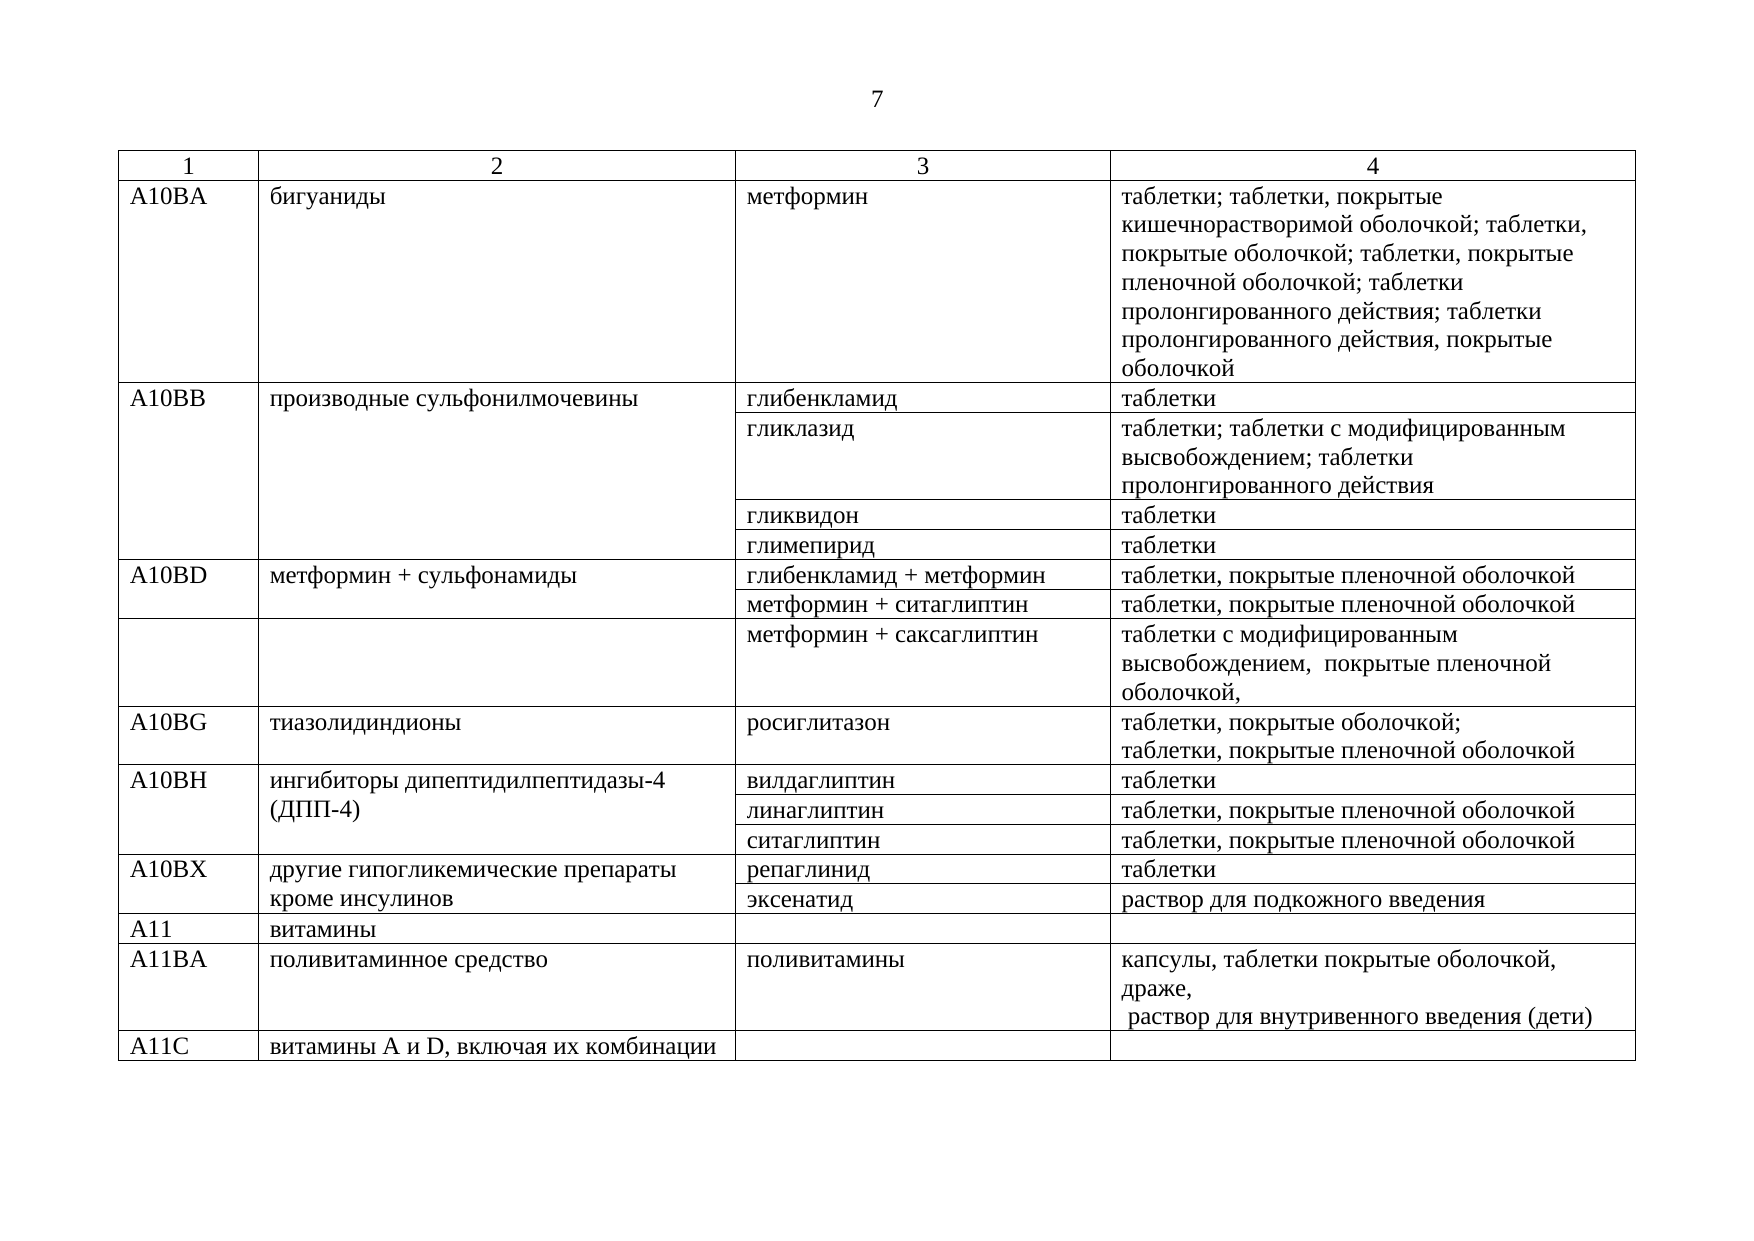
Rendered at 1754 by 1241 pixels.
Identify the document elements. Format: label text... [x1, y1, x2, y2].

table_cell поливитаминное средство [259, 944, 735, 1030]
table_cell A11C [119, 1031, 258, 1060]
table_cell гликлазид [736, 413, 1110, 499]
table_cell другие гипогликемические препараты кроме инсулинов [259, 855, 735, 913]
table_cell линаглиптин [736, 795, 1110, 824]
table_cell таблетки [1111, 383, 1635, 412]
table_cell метформин + сульфонамиды [259, 560, 735, 618]
table_cell A10BB [119, 383, 258, 559]
table_cell витамины [259, 914, 735, 943]
table_cell [119, 619, 258, 706]
table_cell [1111, 1031, 1635, 1060]
table_cell таблетки [1111, 500, 1635, 529]
table_cell таблетки [1111, 855, 1635, 883]
table_cell A10BD [119, 560, 258, 618]
table_cell производные сульфонилмочевины [259, 383, 735, 559]
table_cell таблетки; таблетки с модифицированным высвобождением; таблетки пролонгированного действия [1111, 413, 1635, 499]
table_cell эксенатид [736, 884, 1110, 913]
table_cell таблетки, покрытые пленочной оболочкой [1111, 590, 1635, 618]
table_cell A10BX [119, 855, 258, 913]
table_cell поливитамины [736, 944, 1110, 1030]
table_cell таблетки [1111, 530, 1635, 559]
table_cell таблетки; таблетки, покрытые кишечнорастворимой оболочкой; таблетки, покрытые оболочкой; таблетки, покрытые пленочной оболочкой; таблетки пролонгированного действия; таблетки пролонгированного действия, покрытые оболочкой [1111, 181, 1635, 382]
table_cell витамины A и D, включая их комбинации [259, 1031, 735, 1060]
table_cell таблетки с модифицированным высвобождением, покрытые пленочной оболочкой, [1111, 619, 1635, 706]
table_cell росиглитазон [736, 707, 1110, 764]
table_cell A11 [119, 914, 258, 943]
table_cell ситаглиптин [736, 825, 1110, 853]
table_header 3 [736, 151, 1110, 180]
table_cell метформин + саксаглиптин [736, 619, 1110, 706]
table_cell [736, 914, 1110, 943]
table_cell метформин + ситаглиптин [736, 590, 1110, 618]
table_header 2 [259, 151, 735, 180]
table_cell бигуаниды [259, 181, 735, 382]
table_cell [1111, 914, 1635, 943]
table_cell A10BH [119, 765, 258, 853]
table_cell ингибиторы дипептидилпептидазы-4 (ДПП-4) [259, 765, 735, 853]
table_cell таблетки, покрытые пленочной оболочкой [1111, 795, 1635, 824]
table_cell таблетки, покрытые пленочной оболочкой [1111, 560, 1635, 588]
table_cell A10BG [119, 707, 258, 764]
table_cell капсулы, таблетки покрытые оболочкой, драже, раствор для внутривенного введения (дети) [1111, 944, 1635, 1030]
table_cell тиазолидиндионы [259, 707, 735, 764]
table_cell таблетки, покрытые оболочкой; таблетки, покрытые пленочной оболочкой [1111, 707, 1635, 764]
table_cell глибенкламид [736, 383, 1110, 412]
table_cell гликвидон [736, 500, 1110, 529]
table_cell метформин [736, 181, 1110, 382]
table_cell [736, 1031, 1110, 1060]
table_cell A11BA [119, 944, 258, 1030]
table_cell раствор для подкожного введения [1111, 884, 1635, 913]
table_header 4 [1111, 151, 1635, 180]
table_header 1 [119, 151, 258, 180]
table_cell репаглинид [736, 855, 1110, 883]
table_cell A10BA [119, 181, 258, 382]
table_cell таблетки [1111, 765, 1635, 794]
table_cell глибенкламид + метформин [736, 560, 1110, 588]
table_cell [259, 619, 735, 706]
table_cell глимепирид [736, 530, 1110, 559]
table_cell вилдаглиптин [736, 765, 1110, 794]
table_cell таблетки, покрытые пленочной оболочкой [1111, 825, 1635, 853]
